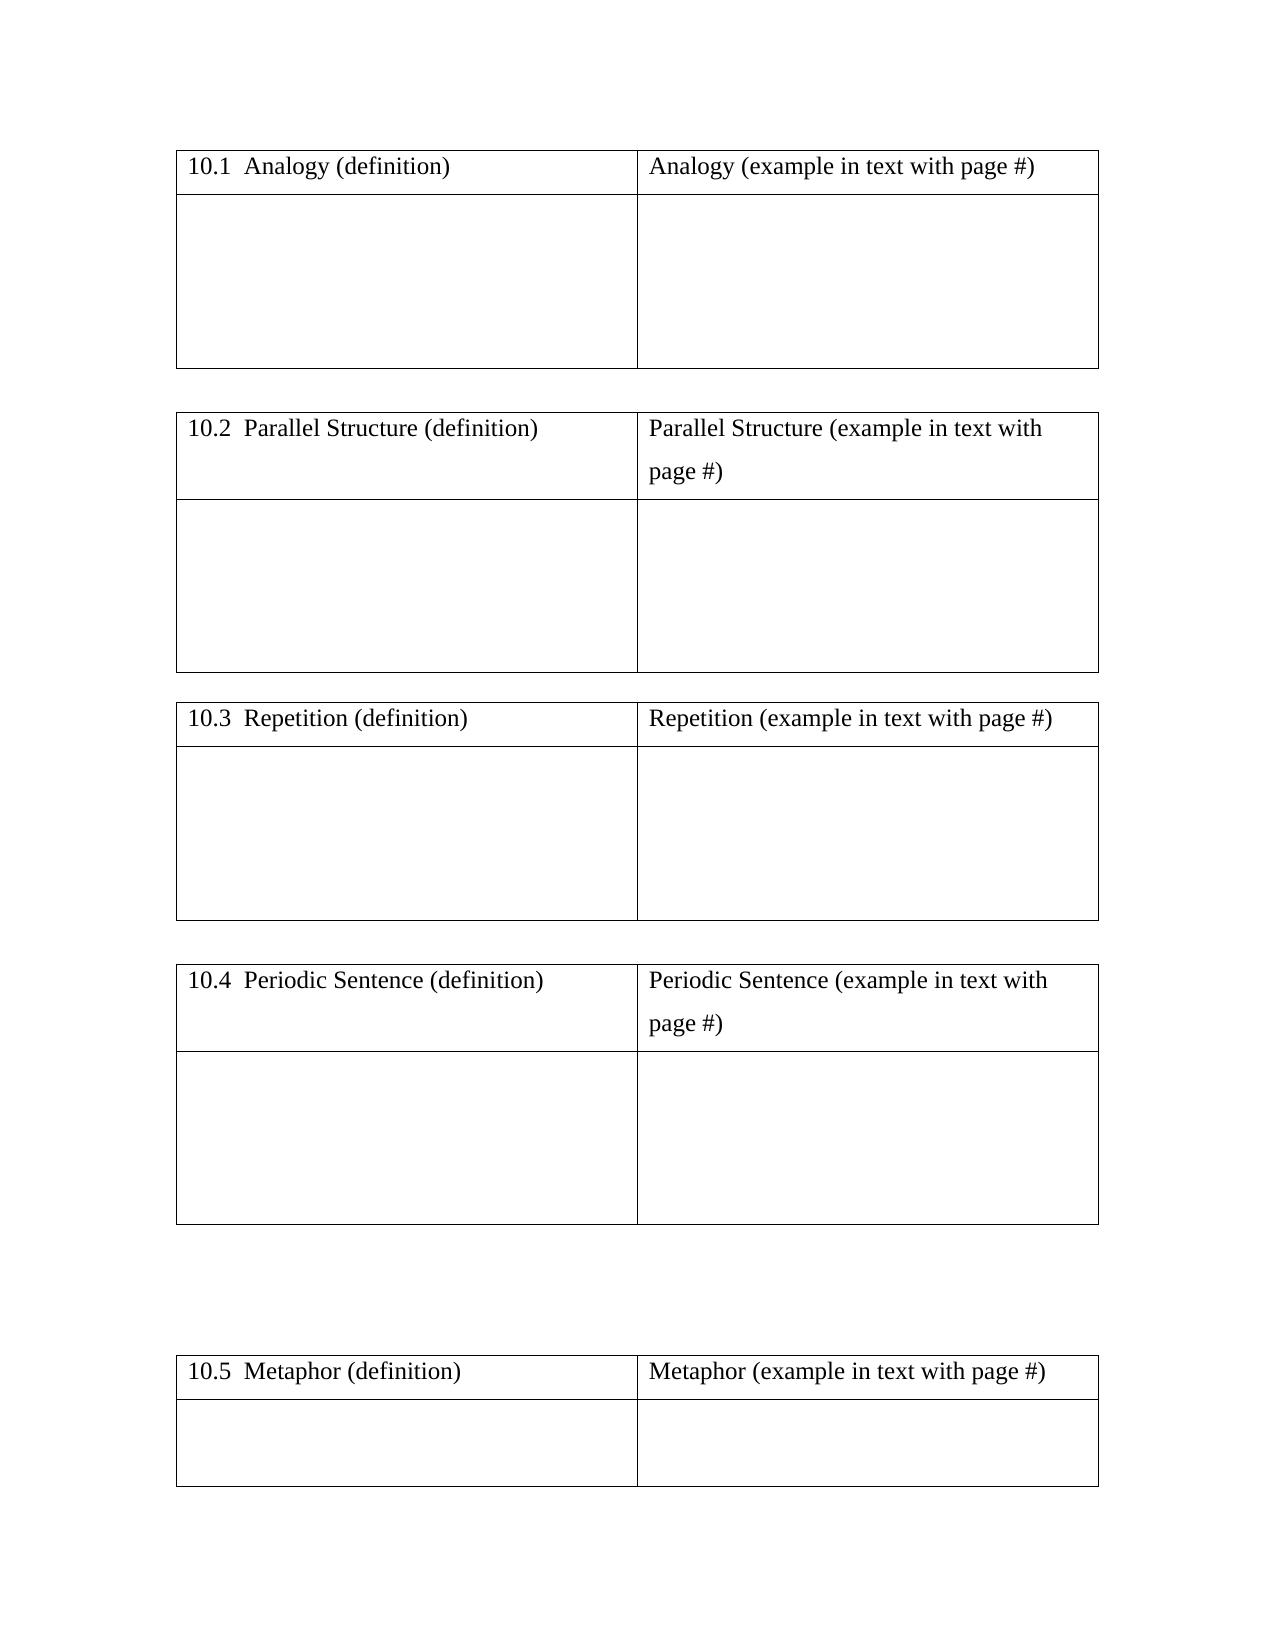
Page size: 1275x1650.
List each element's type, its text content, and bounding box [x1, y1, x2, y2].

table_cell [638, 195, 1098, 367]
table_cell [638, 500, 1098, 672]
table_header 10.3 Repetition (definition) [177, 703, 637, 746]
table_cell [638, 747, 1098, 919]
table_cell [177, 195, 637, 367]
table_cell [177, 747, 637, 919]
table_header 10.2 Parallel Structure (definition) [177, 413, 637, 499]
table_header 10.4 Periodic Sentence (definition) [177, 965, 637, 1051]
table_header 10.1 Analogy (definition) [177, 151, 637, 194]
table_cell [177, 1052, 637, 1224]
table_header Parallel Structure (example in text with page #) [638, 413, 1098, 499]
table_cell [638, 1400, 1098, 1486]
table_header Metaphor (example in text with page #) [638, 1356, 1098, 1399]
table_cell [177, 1400, 637, 1486]
table_header Analogy (example in text with page #) [638, 151, 1098, 194]
table_header Repetition (example in text with page #) [638, 703, 1098, 746]
table_cell [638, 1052, 1098, 1224]
table_cell [177, 500, 637, 672]
table_header 10.5 Metaphor (definition) [177, 1356, 637, 1399]
table_header Periodic Sentence (example in text with page #) [638, 965, 1098, 1051]
